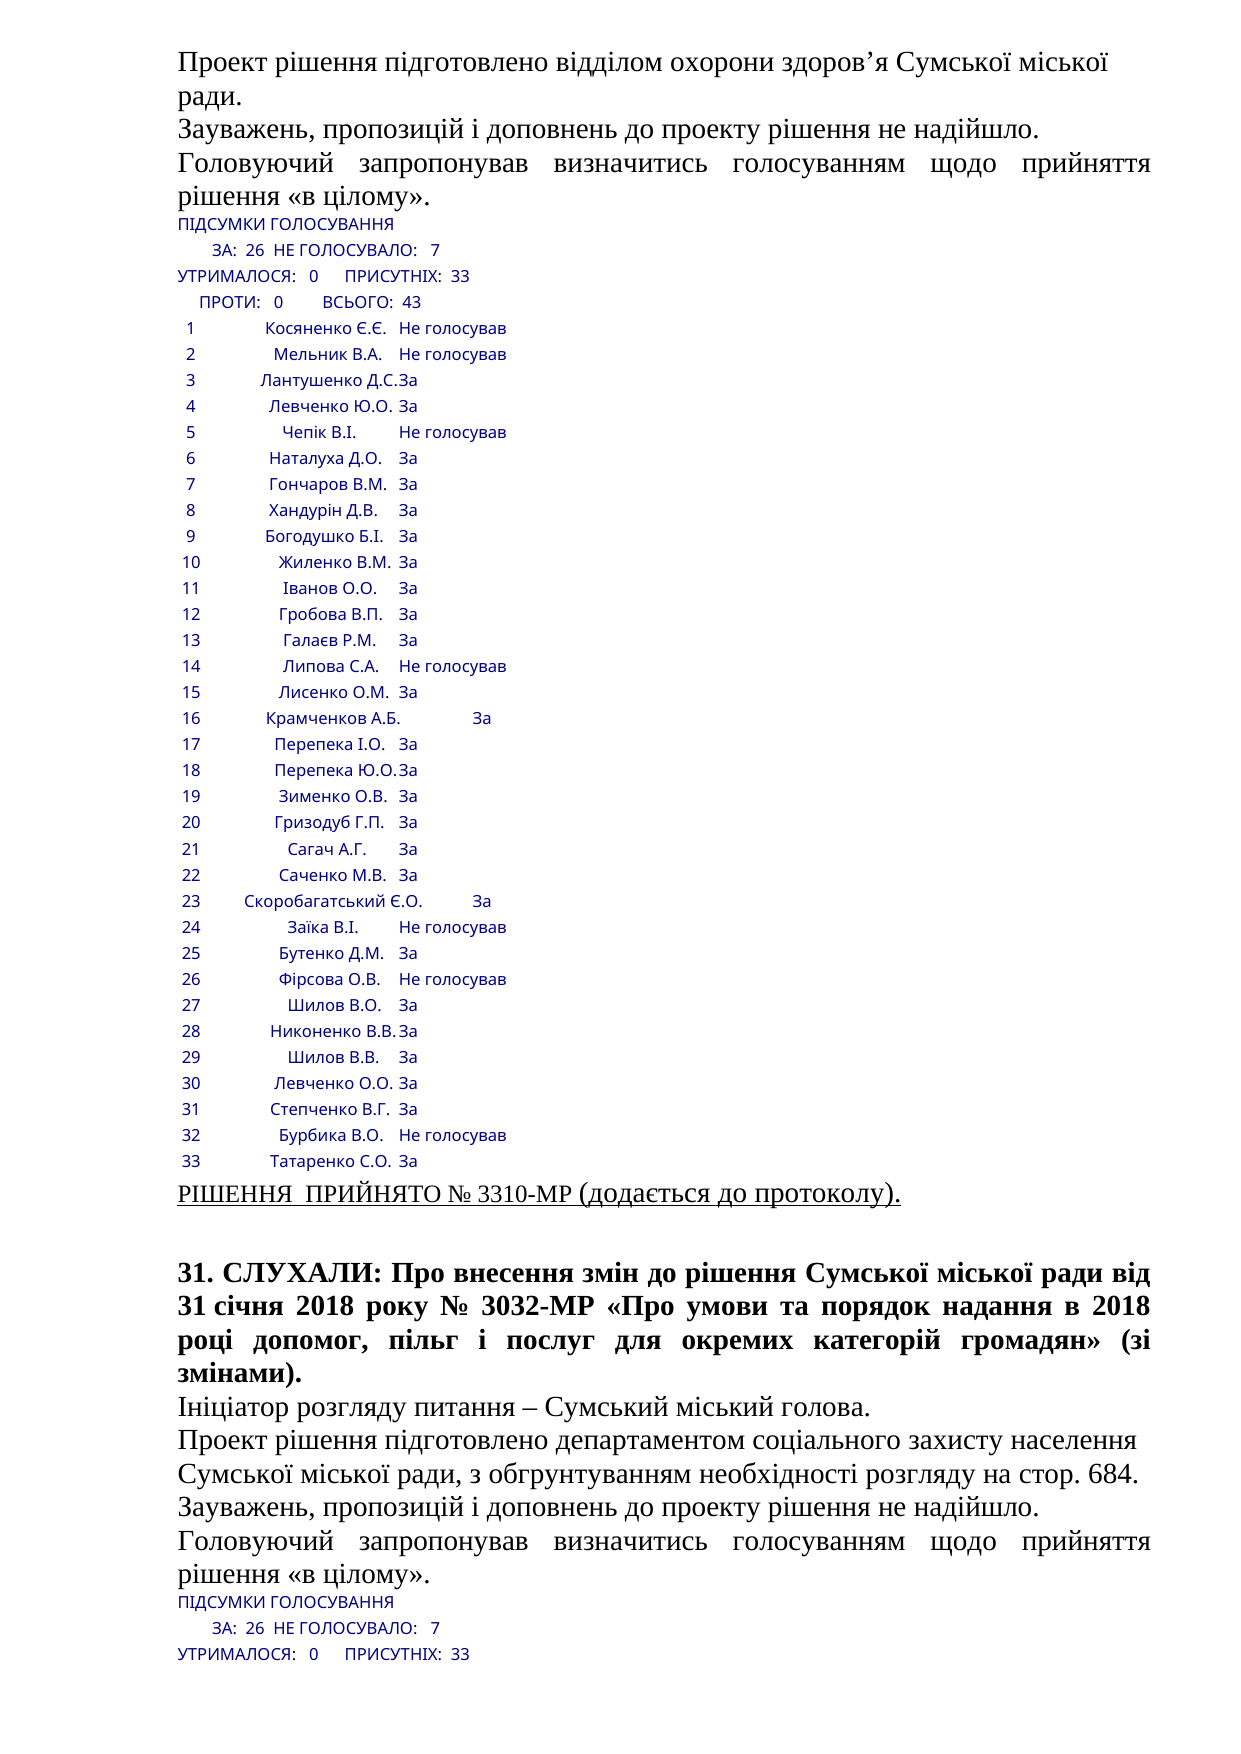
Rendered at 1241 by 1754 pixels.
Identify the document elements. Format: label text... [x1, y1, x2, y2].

text Головуючий запропонував визначитись голосуванням щодо прийняття рішення «в цілому». [177, 145, 1152, 212]
text 9 Богодушко Б.І. За [177, 524, 1152, 547]
text Проект рішення підготовлено департаментом соціального захисту населення Сумської міської ради, з обгрунтуванням необхідності розгляду на стор. 684. [177, 1422, 1152, 1489]
text 18 Перепека Ю.О. За [177, 759, 1152, 782]
text 17 Перепека І.О. За [177, 733, 1152, 756]
text 22 Саченко М.В. За [177, 863, 1152, 886]
text 30 Левченко О.О. За [177, 1071, 1152, 1094]
text 13 Галаєв Р.М. За [177, 629, 1152, 651]
text УТРИМАЛОСЯ: 0 ПРИСУТНІХ: 33 [177, 1642, 1152, 1665]
text 24 Заїка В.І. Не голосував [177, 915, 1152, 938]
text 20 Гризодуб Г.П. За [177, 811, 1152, 834]
text 11 Іванов О.О. За [177, 577, 1152, 599]
text ЗА: 26 НЕ ГОЛОСУВАЛО: 7 [177, 1616, 1152, 1639]
text 4 Левченко Ю.О. За [177, 394, 1152, 417]
text 32 Бурбика В.О. Не голосував [177, 1123, 1152, 1146]
text ПІДСУМКИ ГОЛОСУВАННЯ [177, 212, 1152, 235]
text ПІДСУМКИ ГОЛОСУВАННЯ [177, 1590, 1152, 1613]
text РІШЕННЯ ПРИЙНЯТО № 3310-МР (додається до протоколу). [177, 1176, 1152, 1209]
text 33 Татаренко С.О. За [177, 1149, 1152, 1172]
text 27 Шилов В.О. За [177, 993, 1152, 1016]
text Головуючий запропонував визначитись голосуванням щодо прийняття рішення «в цілому». [177, 1523, 1152, 1590]
text 1 Косяненко Є.Є. Не голосував [177, 316, 1152, 339]
text 21 Сагач А.Г. За [177, 837, 1152, 860]
text 6 Наталуха Д.О. За [177, 446, 1152, 469]
text ЗА: 26 НЕ ГОЛОСУВАЛО: 7 [177, 238, 1152, 261]
text 23 Скоробагатський Є.О. За [177, 889, 1152, 912]
text 16 Крамченков А.Б. За [177, 707, 1152, 729]
text 31 Степченко В.Г. За [177, 1097, 1152, 1120]
text 25 Бутенко Д.М. За [177, 941, 1152, 964]
text 8 Хандурін Д.В. За [177, 498, 1152, 521]
text УТРИМАЛОСЯ: 0 ПРИСУТНІХ: 33 [177, 264, 1152, 287]
text 14 Липова С.А. Не голосував [177, 655, 1152, 677]
text Проект рішення підготовлено відділом охорони здоров’я Сумської міської ради. [177, 44, 1152, 111]
text Ініціатор розгляду питання – Сумський міський голова. [177, 1389, 1152, 1422]
text 15 Лисенко О.М. За [177, 681, 1152, 703]
text 26 Фірсова О.В. Не голосував [177, 967, 1152, 990]
text 12 Гробова В.П. За [177, 603, 1152, 625]
text Зауважень, пропозицій і доповнень до проекту рішення не надійшло. [177, 1489, 1152, 1523]
text Зауважень, пропозицій і доповнень до проекту рішення не надійшло. [177, 111, 1152, 145]
text 2 Мельник В.А. Не голосував [177, 342, 1152, 365]
text 29 Шилов В.В. За [177, 1045, 1152, 1068]
text 10 Жиленко В.М. За [177, 551, 1152, 573]
text 28 Никоненко В.В. За [177, 1019, 1152, 1042]
text 5 Чепік В.І. Не голосував [177, 420, 1152, 443]
text 31. СЛУХАЛИ: Про внесення змін до рішення Сумської міської ради від 31 січня 2018 року № 3032-МР «Про умови та порядок надання в 2018 році допомог, пільг і послуг для окремих категорій громадян» (зі змінами). [177, 1255, 1152, 1389]
text 19 Зименко О.В. За [177, 785, 1152, 808]
text 3 Лантушенко Д.С. За [177, 368, 1152, 391]
text ПРОТИ: 0 ВСЬОГО: 43 [177, 290, 1152, 313]
text 7 Гончаров В.М. За [177, 472, 1152, 495]
